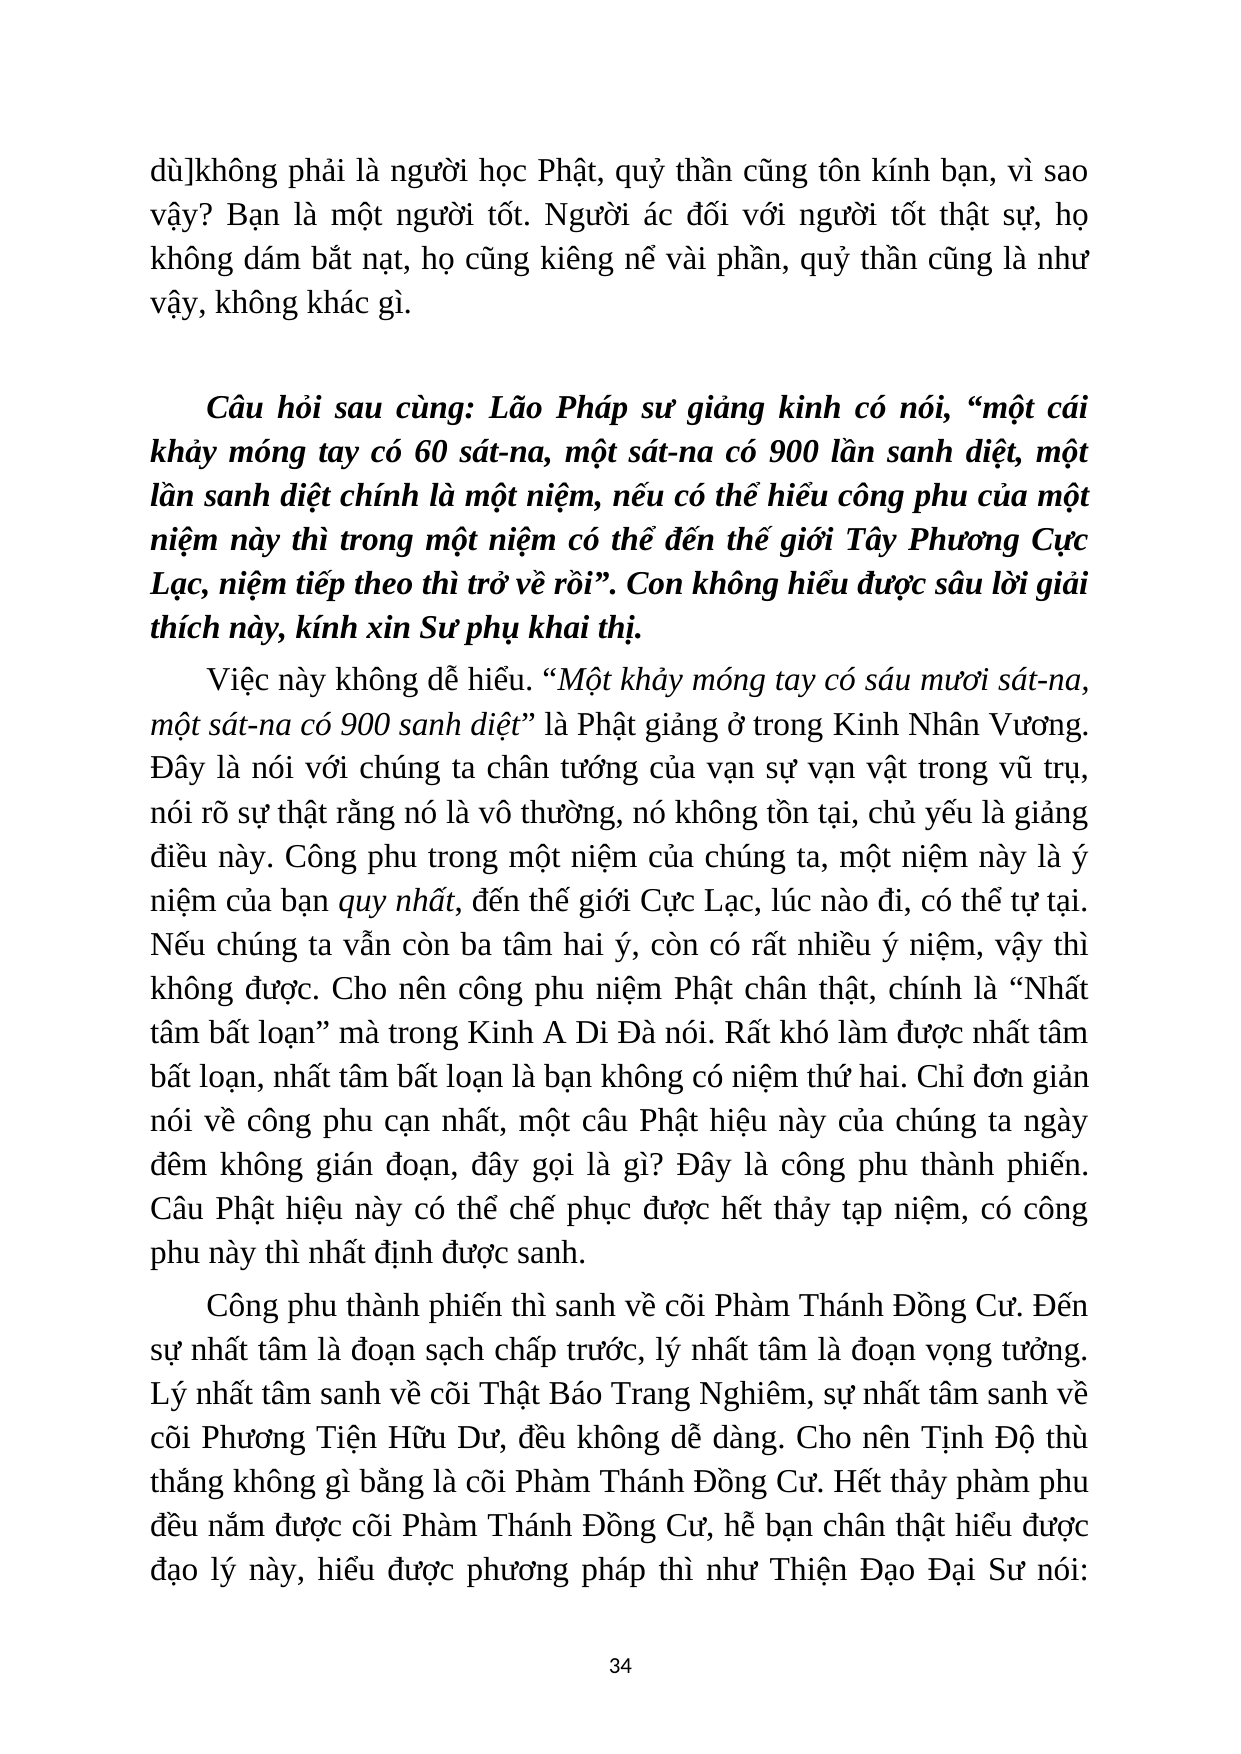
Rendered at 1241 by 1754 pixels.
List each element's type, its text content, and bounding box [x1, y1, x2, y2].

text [150, 1285, 1090, 1588]
text Việc này không dễ hiểu. “Một khảy móng tay có sáu mươi sát-na, một sát-na có 900 sanh diệt” là Phật giảng ở trong Kinh Nhân Vương. Đây là nói với chúng ta chân tướng của vạn sự vạn vật trong vũ trụ, nói rõ sự thật rằng nó là vô thường, nó không tồn tại, chủ yếu là giảng điều này. Công phu trong một niệm của chúng ta, một niệm này là ý niệm của bạn quy nhất, đến thế giới Cực Lạc, lúc nào đi, có thể tự tại. Nếu chúng ta vẫn còn ba tâm hai ý, còn có rất nhiều ý niệm, vậy thì không được. Cho nên công phu niệm Phật chân thật, chính là “Nhất tâm bất loạn” mà trong Kinh A Di Đà nói. Rất khó làm được nhất tâm bất loạn, nhất tâm bất loạn là bạn không có niệm thứ hai. Chỉ đơn giản nói về công phu cạn nhất, một câu Phật hiệu này của chúng ta ngày đêm không gián đoạn, đây gọi là gì? Đây là công phu thành phiến. Câu Phật hiệu này có thể chế phục được hết thảy tạp niệm, có công phu này thì nhất định được sanh. [150, 660, 1090, 1271]
text Câu hỏi sau cùng: Lão Pháp sư giảng kinh có nói, “một cái khảy móng tay có 60 sát-na, một sát-na có 900 lần sanh diệt, một lần sanh diệt chính là một niệm, nếu có thể hiểu công phu của một niệm này thì trong một niệm có thể đến thế giới Tây Phương Cực Lạc, niệm tiếp theo thì trở về rồi”. Con không hiểu được sâu lời giải thích này, kính xin Sư phụ khai thị. [150, 387, 1090, 646]
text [150, 150, 1090, 321]
